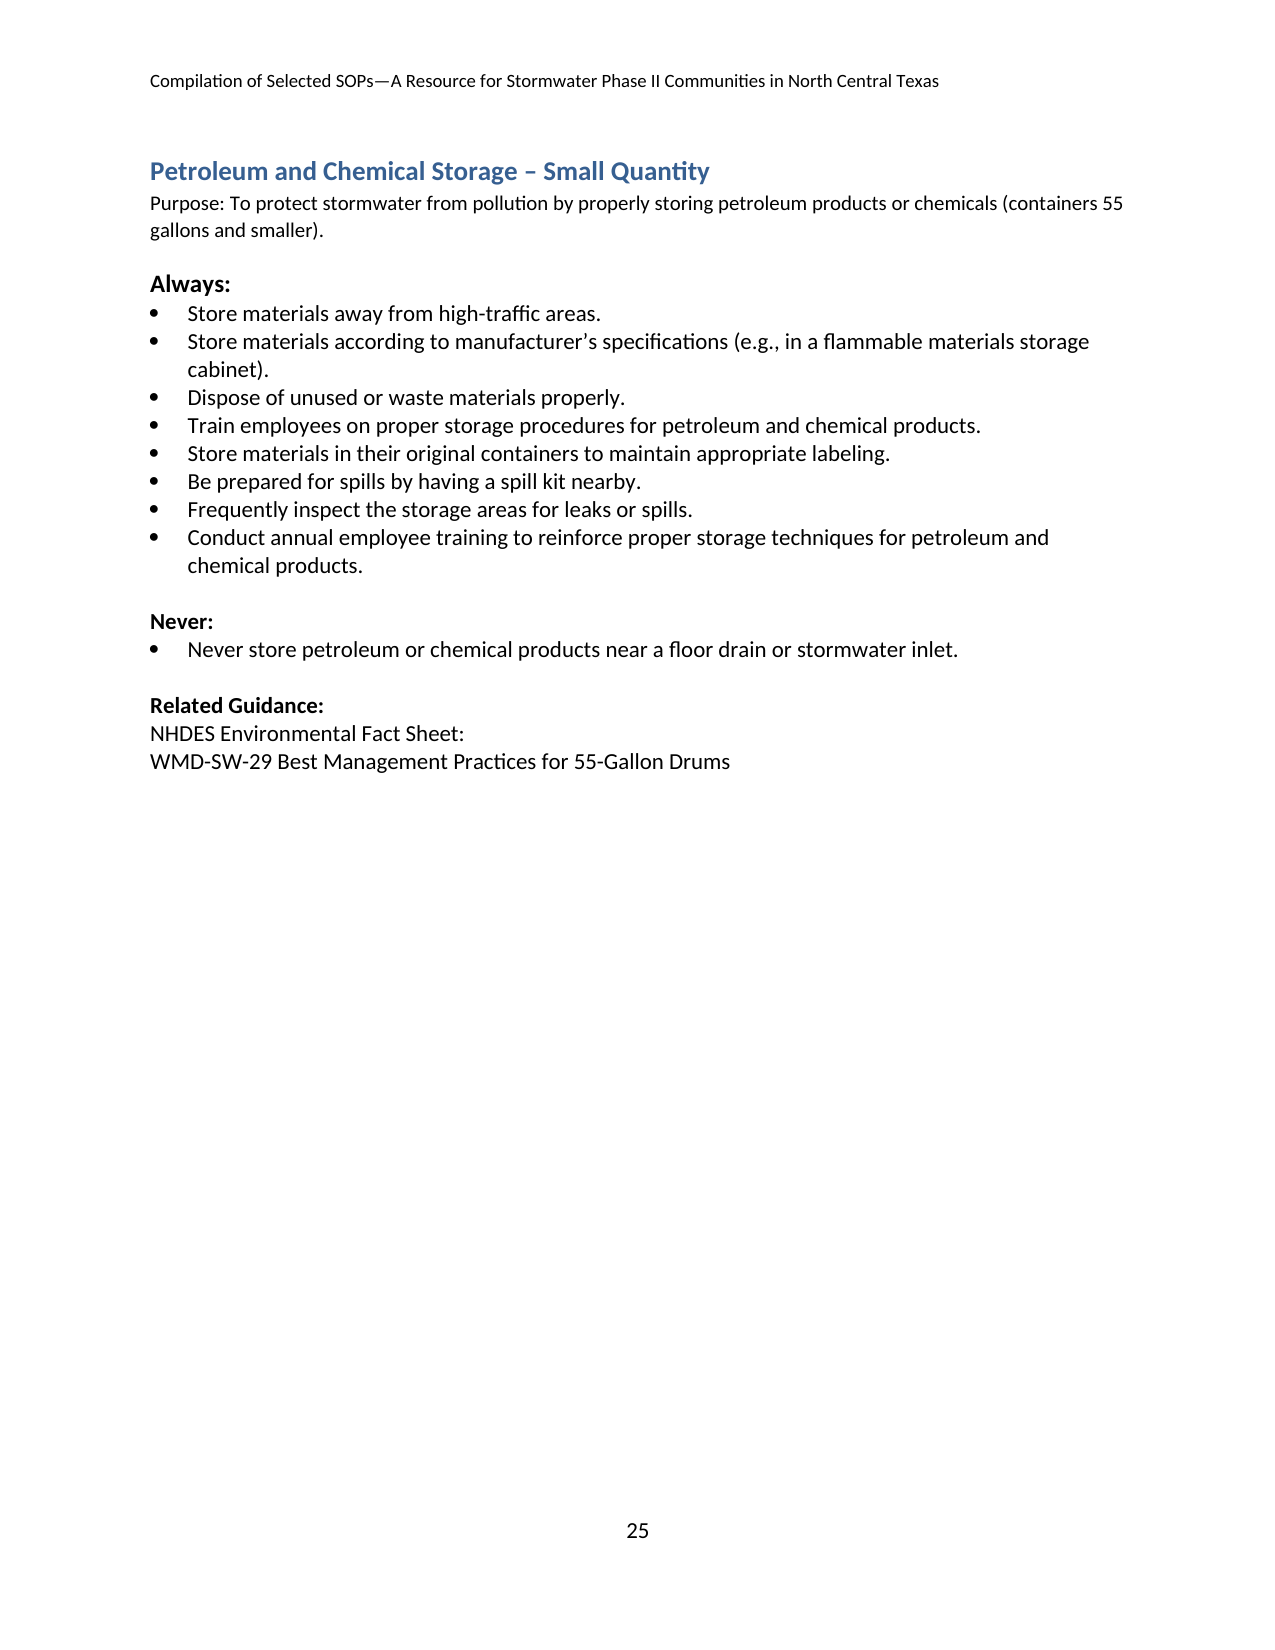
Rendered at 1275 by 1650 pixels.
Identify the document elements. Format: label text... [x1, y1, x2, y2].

list Store materials according to manufacturer’s specifications (e.g., in a flammable materials storage cabinet). [150, 327, 1125, 383]
list Train employees on proper storage procedures for petroleum and chemical products. [150, 411, 1125, 439]
list Frequently inspect the storage areas for leaks or spills. [150, 495, 1125, 523]
text Always: [150, 269, 1125, 299]
text Purpose: To protect stormwater from pollution by properly storing petroleum products or chemicals (containers 55 gallons and smaller). [150, 190, 1125, 243]
list Dispose of unused or waste materials properly. [150, 383, 1125, 411]
list Never store petroleum or chemical products near a floor drain or stormwater inlet. [150, 635, 1125, 663]
subtitle Petroleum and Chemical Storage – Small Quantity [150, 154, 1125, 187]
list Store materials in their original containers to maintain appropriate labeling. [150, 439, 1125, 467]
text NHDES Environmental Fact Sheet: [150, 719, 1125, 747]
text Related Guidance: [150, 691, 1125, 719]
text WMD-SW-29 Best Management Practices for 55-Gallon Drums [150, 747, 1125, 776]
list Conduct annual employee training to reinforce proper storage techniques for petroleum and chemical products. [150, 523, 1125, 607]
list Store materials away from high-traffic areas. [150, 299, 1125, 327]
list Be prepared for spills by having a spill kit nearby. [150, 467, 1125, 495]
text Never: [150, 607, 1125, 635]
